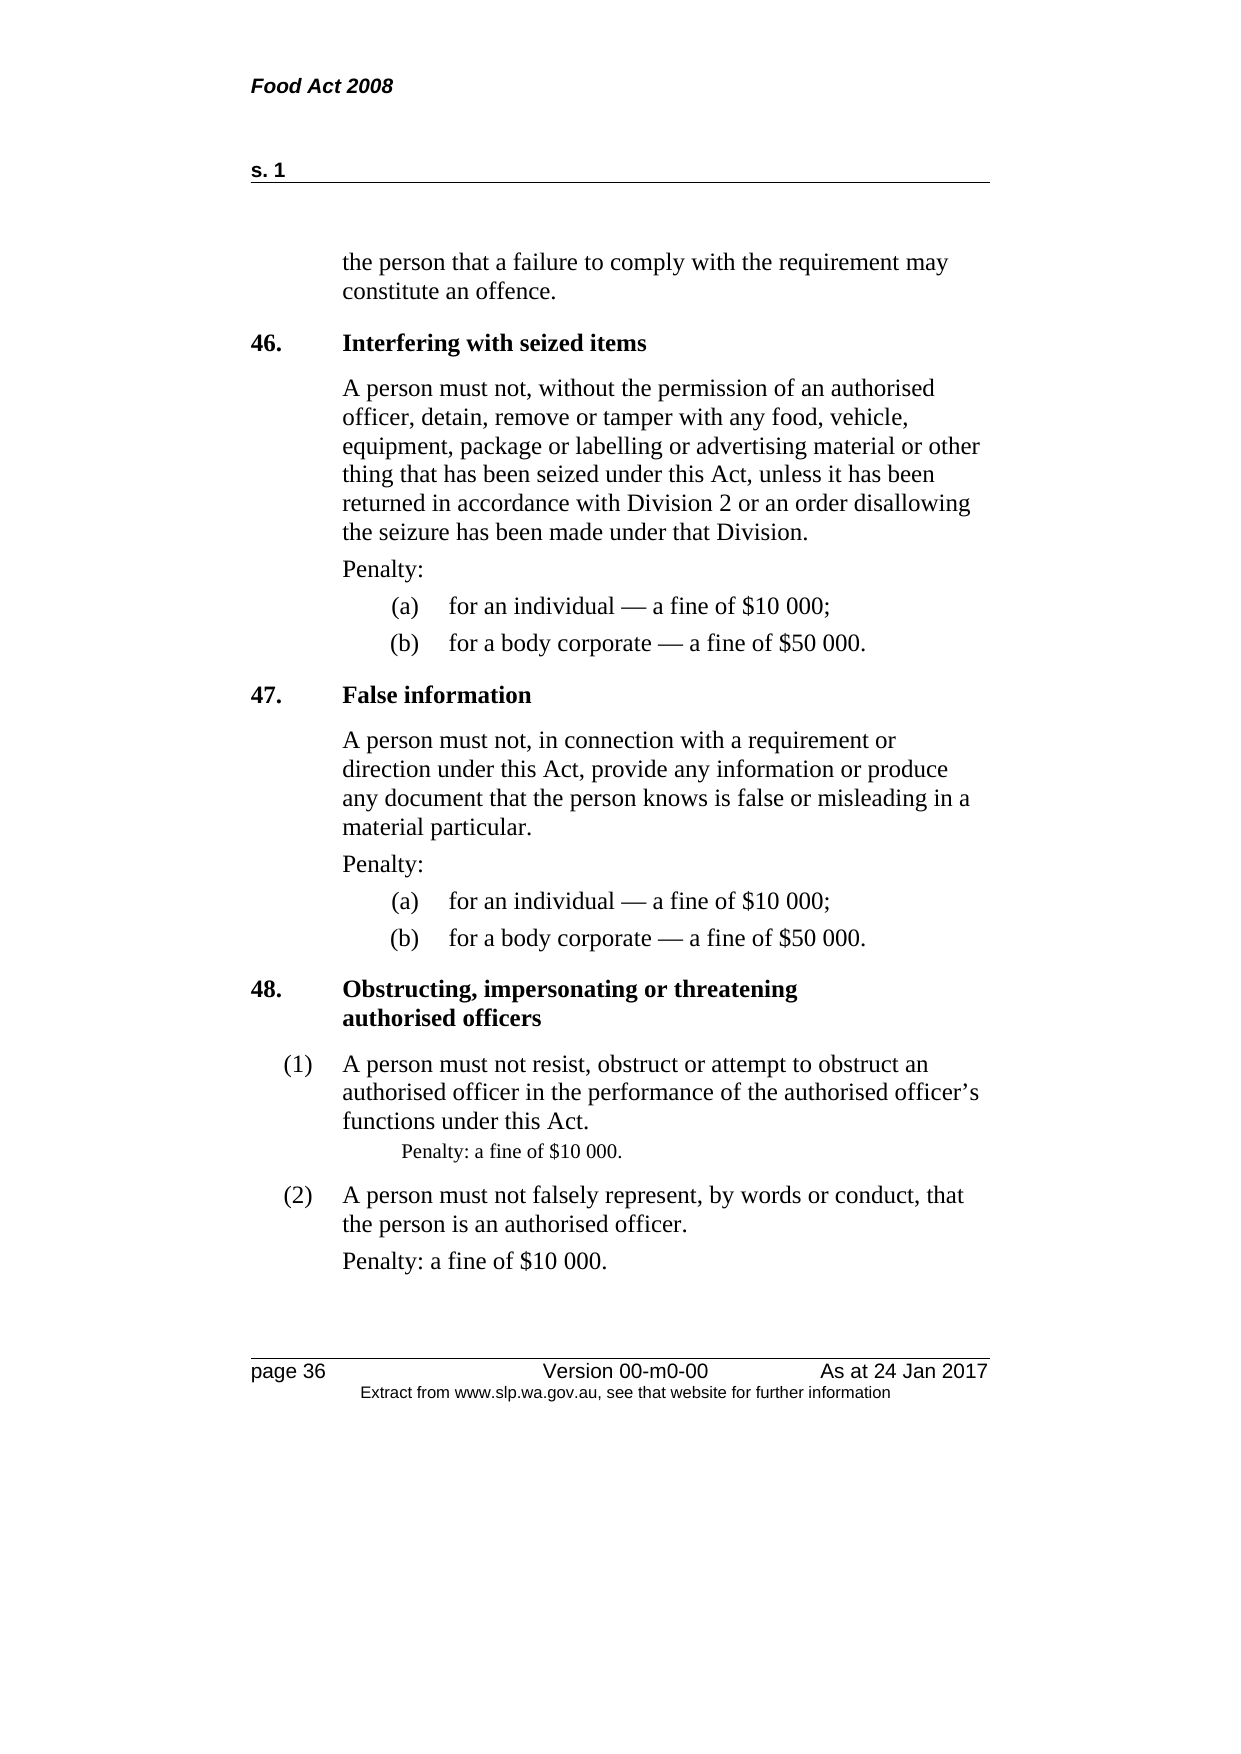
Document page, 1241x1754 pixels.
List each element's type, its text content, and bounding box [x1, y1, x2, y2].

text (b) for a body corporate — a fine of $50 000. [251, 628, 990, 657]
text (2) A person must not falsely represent, by words or conduct, that the person is an authorised officer. [251, 1180, 990, 1237]
text (b) for a body corporate — a fine of $50 000. [251, 923, 990, 952]
text Penalty: [251, 554, 990, 583]
text Penalty: a fine of $10 000. [251, 1246, 990, 1274]
text A person must not, in connection with a requirement or direction under this Act, provide any information or produce any document that the person knows is false or misleading in a material particular. [251, 725, 990, 840]
text (a) for an individual — a fine of $10 000; [251, 591, 990, 620]
subtitle 48. Obstructing, impersonating or threatening authorised officers [251, 974, 990, 1032]
text A person must not, without the permission of an authorised officer, detain, remove or tamper with any food, vehicle, equipment, package or labelling or advertising material or other thing that has been seized under this Act, unless it has been returned in accordance with Division 2 or an order disallowing the seizure has been made under that Division. [251, 373, 990, 546]
text (1) A person must not resist, obstruct or attempt to obstruct an authorised officer in the performance of the authorised officer’s functions under this Act. [251, 1049, 990, 1135]
text (a) for an individual — a fine of $10 000; [251, 886, 990, 914]
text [251, 247, 990, 305]
subtitle 46. Interfering with seized items [251, 328, 990, 357]
text Penalty: [251, 849, 990, 877]
subtitle 47. False information [251, 680, 990, 709]
text Penalty: a fine of $10 000. [336, 1139, 960, 1163]
